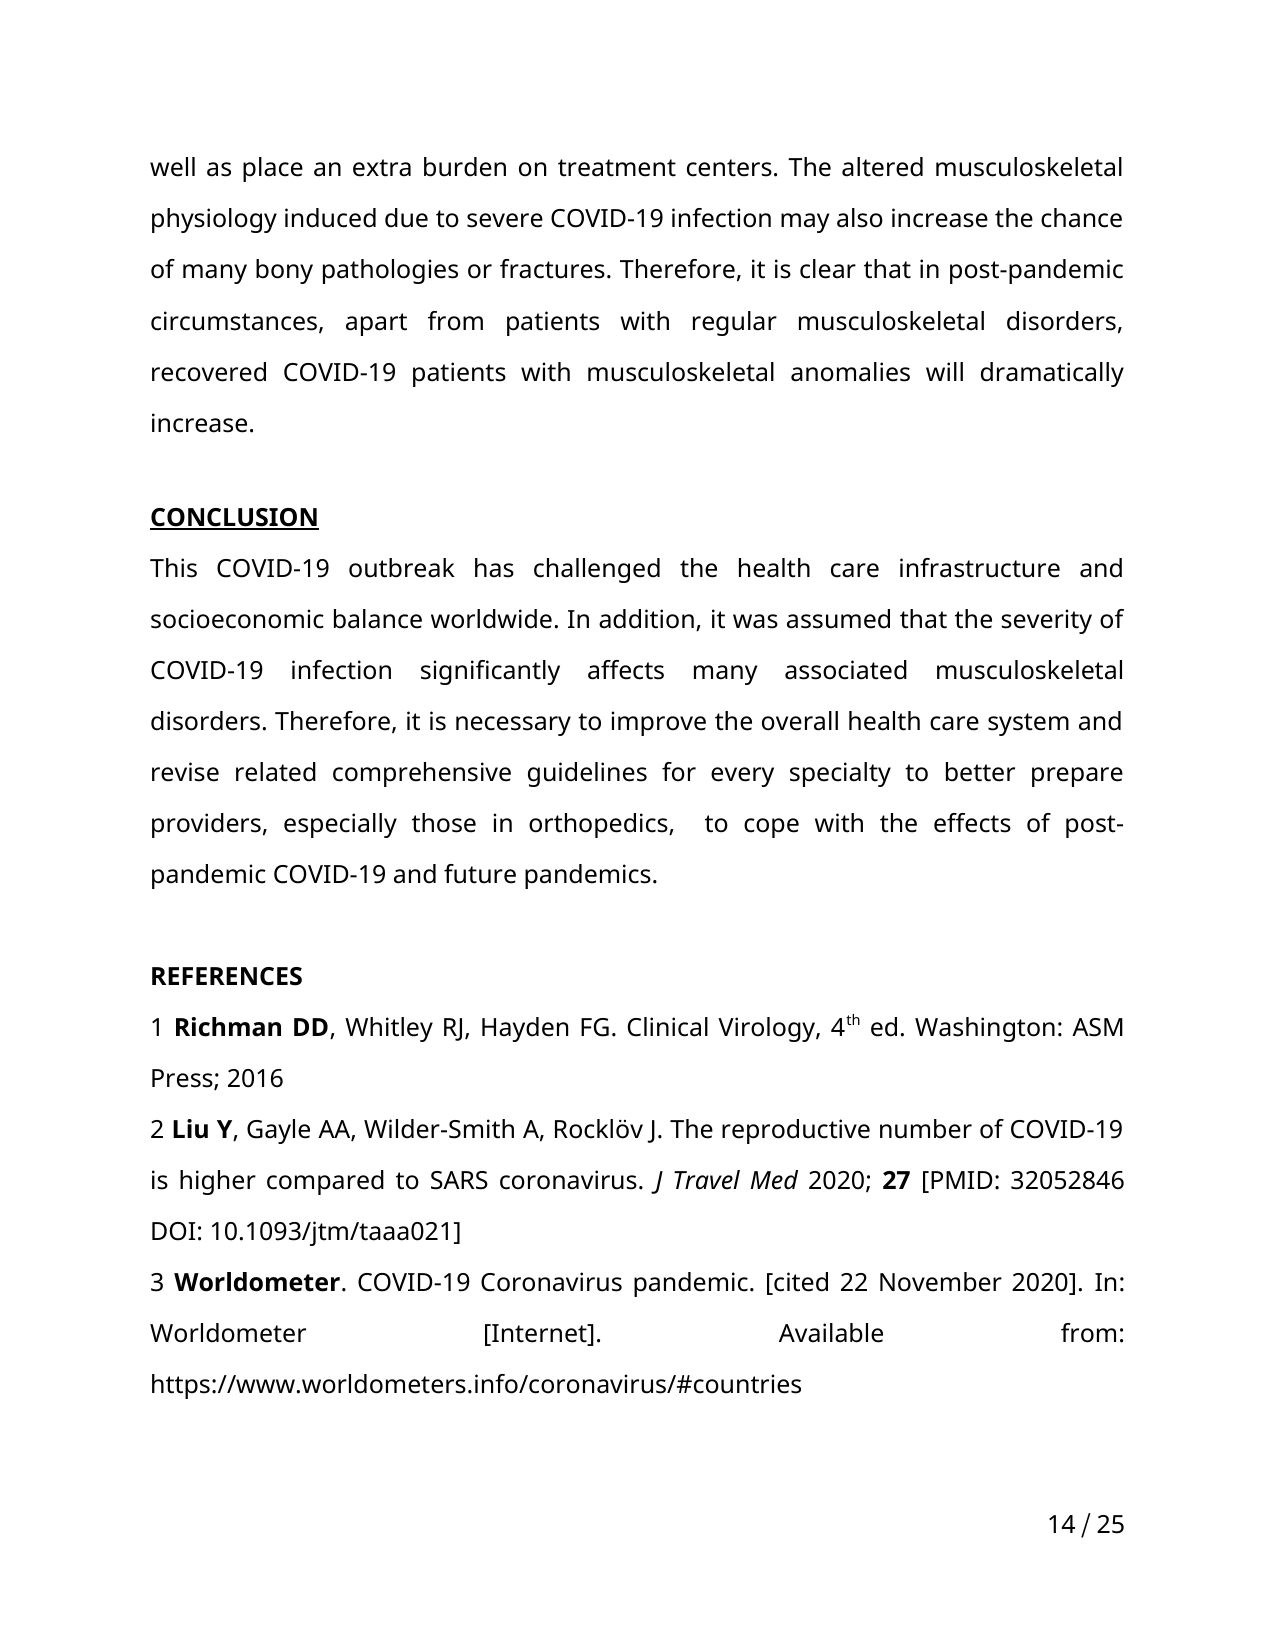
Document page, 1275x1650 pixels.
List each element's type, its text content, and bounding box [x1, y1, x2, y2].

text 1 Richman DD, Whitley RJ, Hayden FG. Clinical Virology, 4th ed. Washington: ASM Press; 2016 [150, 1010, 1125, 1095]
text 3 Worldometer. COVID-19 Coronavirus pandemic. [cited 22 November 2020]. In: Worldometer [Internet]. Available from: https://www.worldometers.info/coronavirus/#countries [150, 1265, 1125, 1401]
text This COVID-19 outbreak has challenged the health care infrastructure and socioeconomic balance worldwide. In addition, it was assumed that the severity of COVID-19 infection significantly affects many associated musculoskeletal disorders. Therefore, it is necessary to improve the overall health care system and revise related comprehensive guidelines for every specialty to better prepare providers, especially those in orthopedics, to cope with the effects of post-pandemic COVID-19 and future pandemics. [150, 550, 1125, 891]
text REFERENCES [150, 959, 1125, 993]
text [150, 150, 1125, 439]
text CONCLUSION [150, 499, 1125, 533]
text 2 Liu Y, Gayle AA, Wilder-Smith A, Rocklöv J. The reproductive number of COVID-19 is higher compared to SARS coronavirus. J Travel Med 2020; 27 [PMID: 32052846 DOI: 10.1093/jtm/taaa021] [150, 1112, 1125, 1248]
